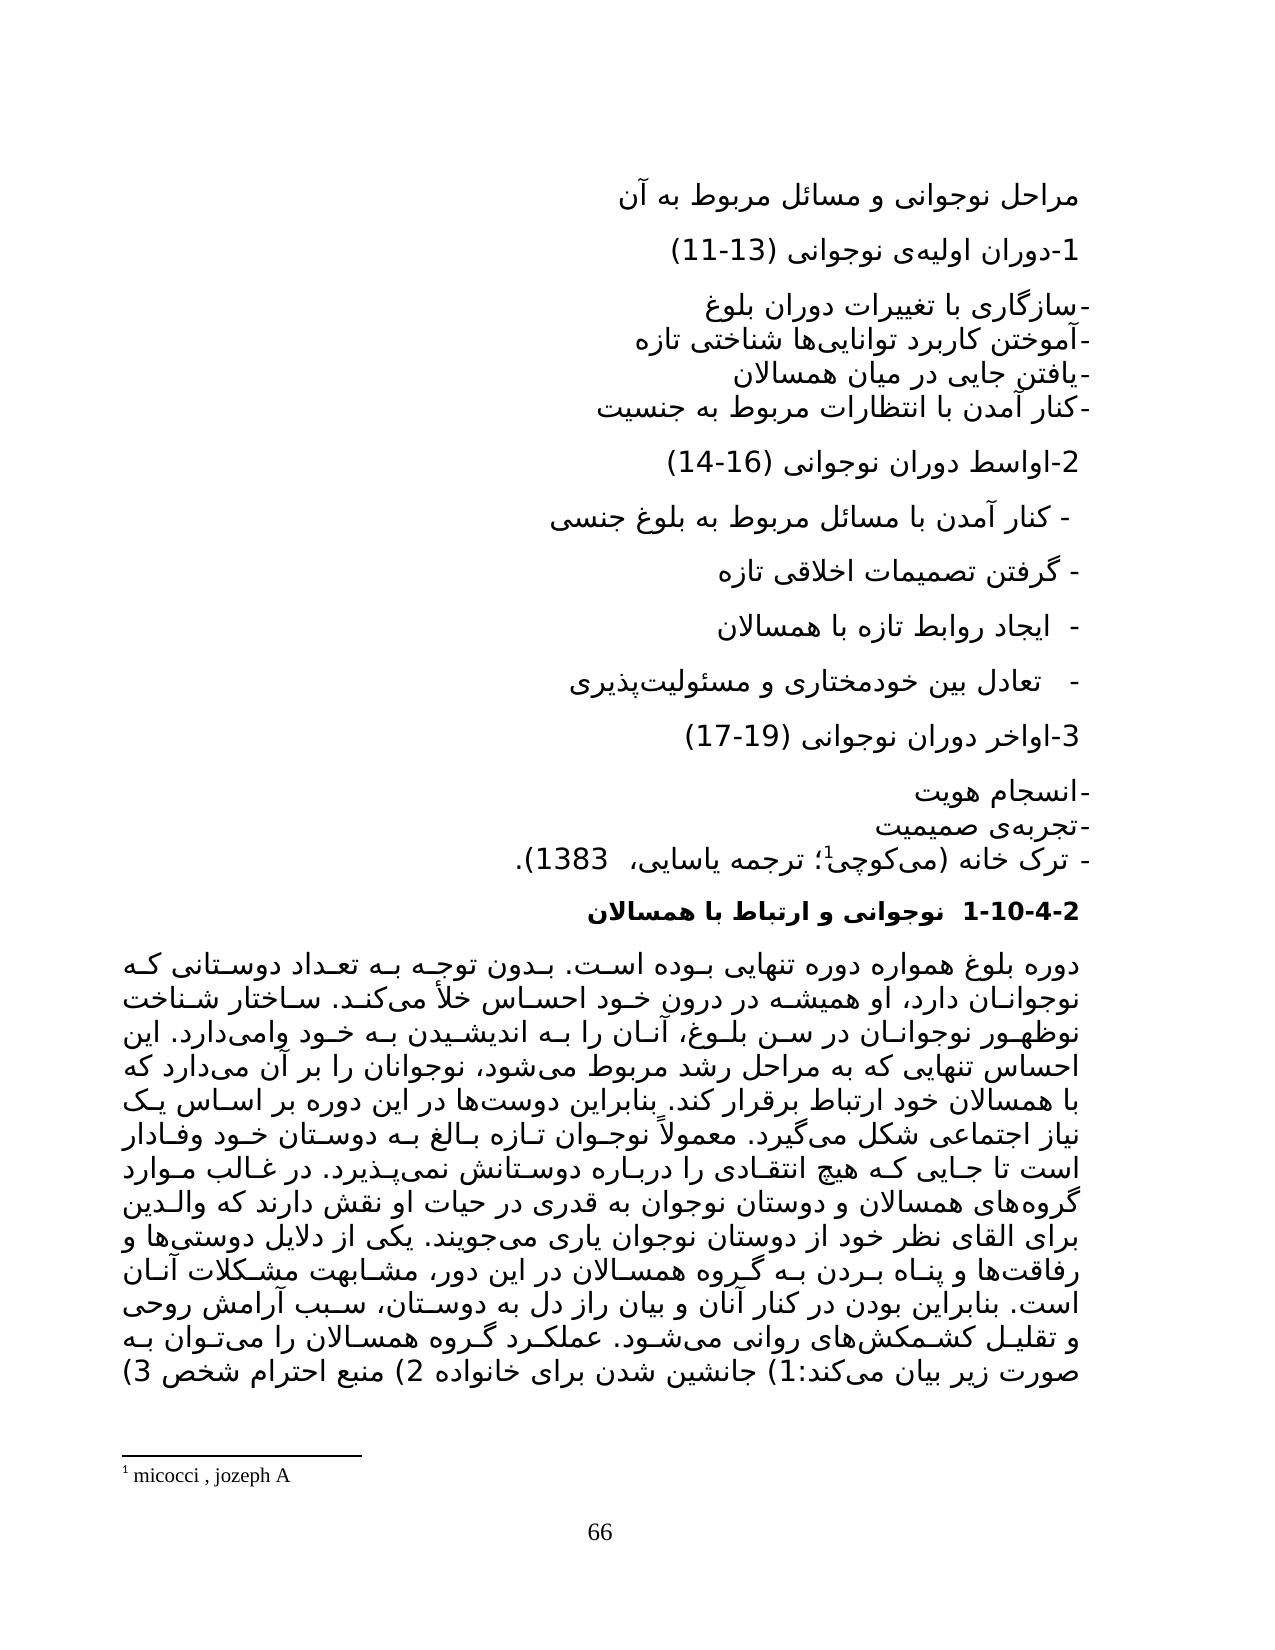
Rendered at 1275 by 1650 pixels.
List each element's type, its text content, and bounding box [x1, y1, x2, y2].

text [122, 947, 1080, 1389]
text مراحل نوجوانی و مسائل مربوط به آن [131, 178, 1080, 212]
text 1-10-4-2 نوجوانی و ارتباط با همسالان [122, 897, 1080, 926]
list سازگاری با تغییرات دوران بلوغ [131, 288, 1080, 322]
text 2-اواسط دوران نوجوانی (16-14) [131, 445, 1080, 479]
text - تعادل بین خودمختاری و مسئولیت‌پذیری [131, 664, 1080, 698]
list انسجام هویت [131, 774, 1080, 808]
list کنار آمدن با انتظارات مربوط به جنسیت [131, 390, 1080, 424]
list آموختن کاربرد توانایی‌ها شناختی تازه [131, 322, 1080, 356]
text 1-دوران اولیه‌ی نوجوانی (13-11) [131, 233, 1080, 267]
list ترک خانه (می‌کوچی؛ ترجمه یاسایی،1383). [131, 842, 1080, 876]
text 3-اواخر دوران نوجوانی (19-17) [131, 719, 1080, 753]
list تجربه‌ی صمیمیت [131, 808, 1080, 842]
text - گرفتن تصمیمات اخلاقی تازه [131, 555, 1080, 589]
list یافتن جایی در میان همسالان [131, 356, 1080, 390]
text - کنار آمدن با مسائل مربوط به بلوغ جنسی [131, 500, 1080, 534]
text - ایجاد روابط تازه با همسالان [131, 609, 1080, 643]
